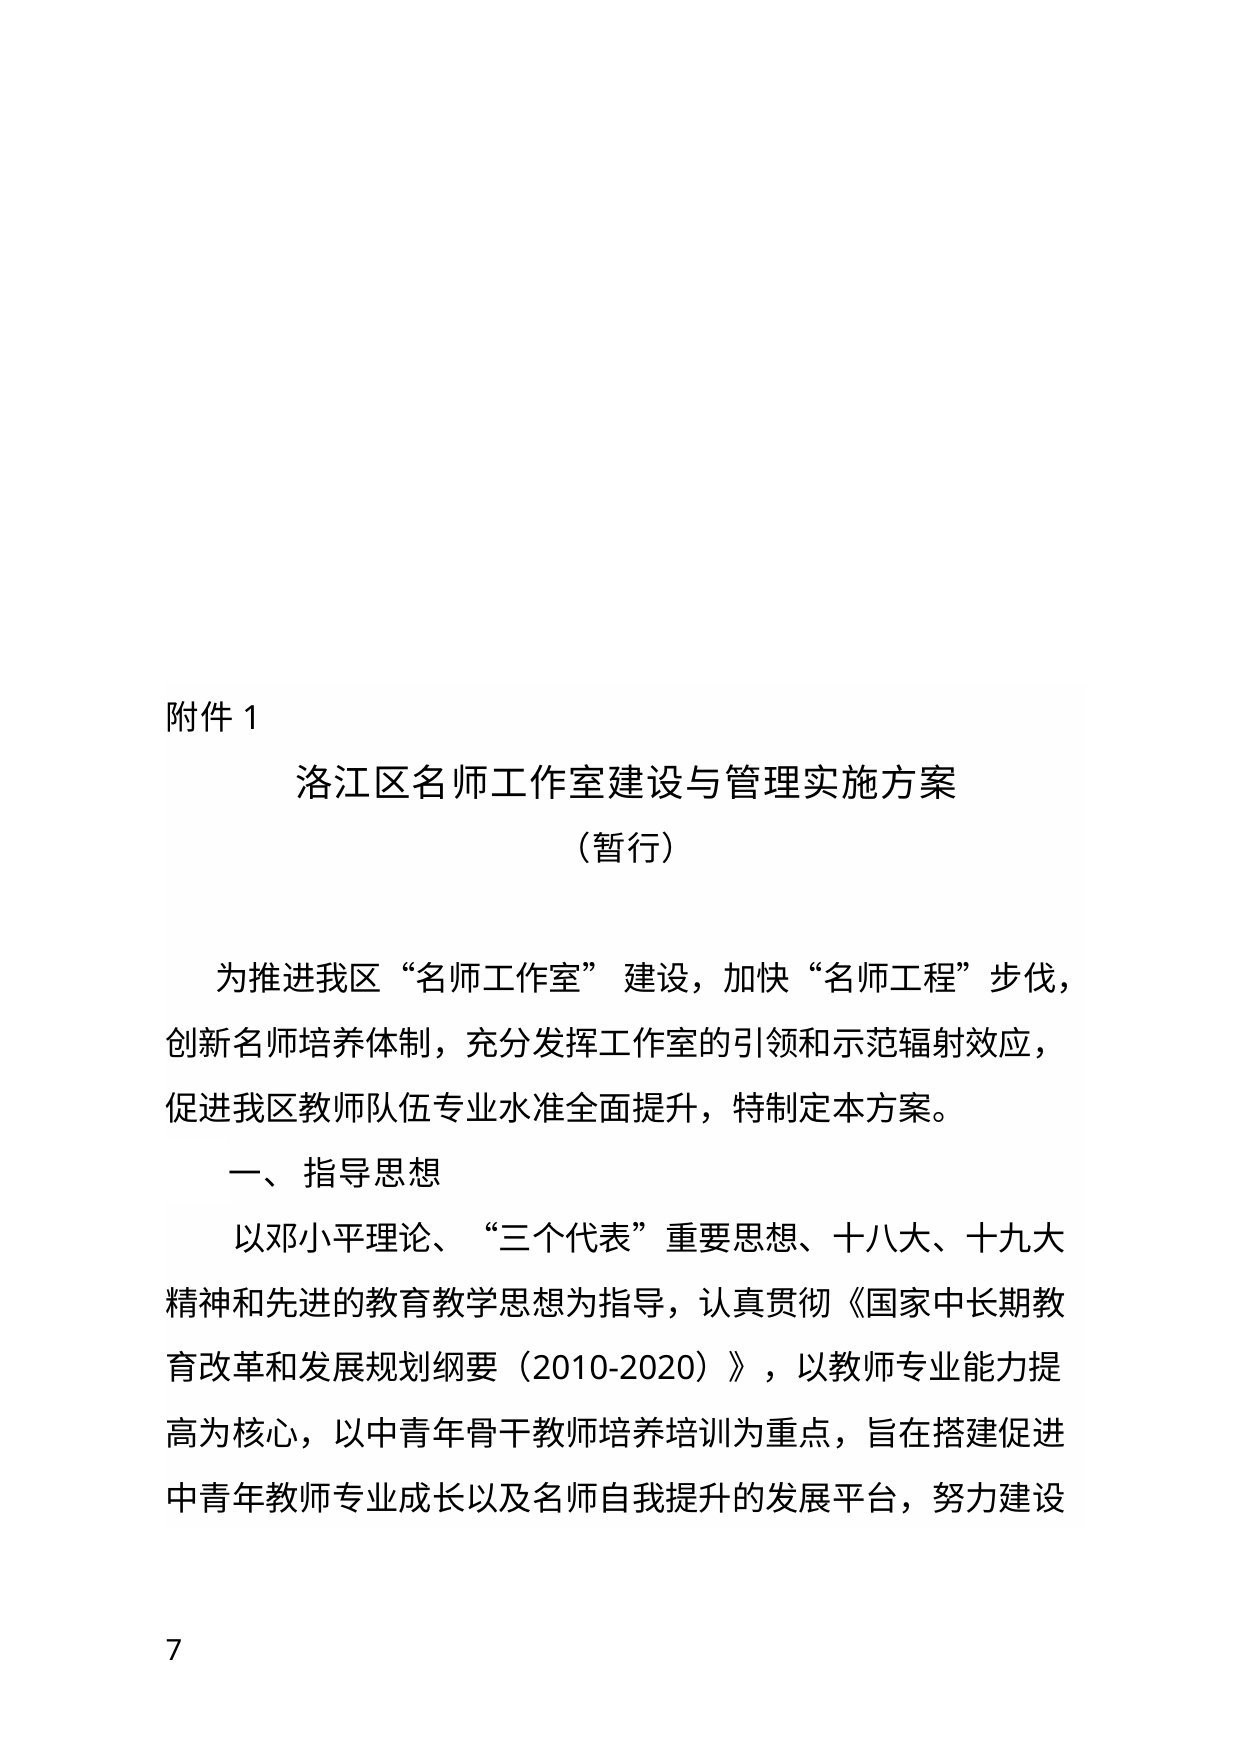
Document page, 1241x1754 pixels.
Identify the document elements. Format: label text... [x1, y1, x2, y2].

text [165, 1203, 1087, 1528]
text 为推进我区“名师工作室” 建设，加快“名师工程”步伐，创新名师培养体制，充分发挥工作室的引领和示范辐射效应，促进我区教师队伍专业水准全面提升，特制定本方案。 [165, 943, 1087, 1138]
text （暂行） [165, 813, 1087, 878]
list 指导思想 [229, 1138, 1087, 1203]
text 附件1 [165, 683, 1087, 748]
text 洛江区名师工作室建设与管理实施方案 [165, 748, 1087, 813]
